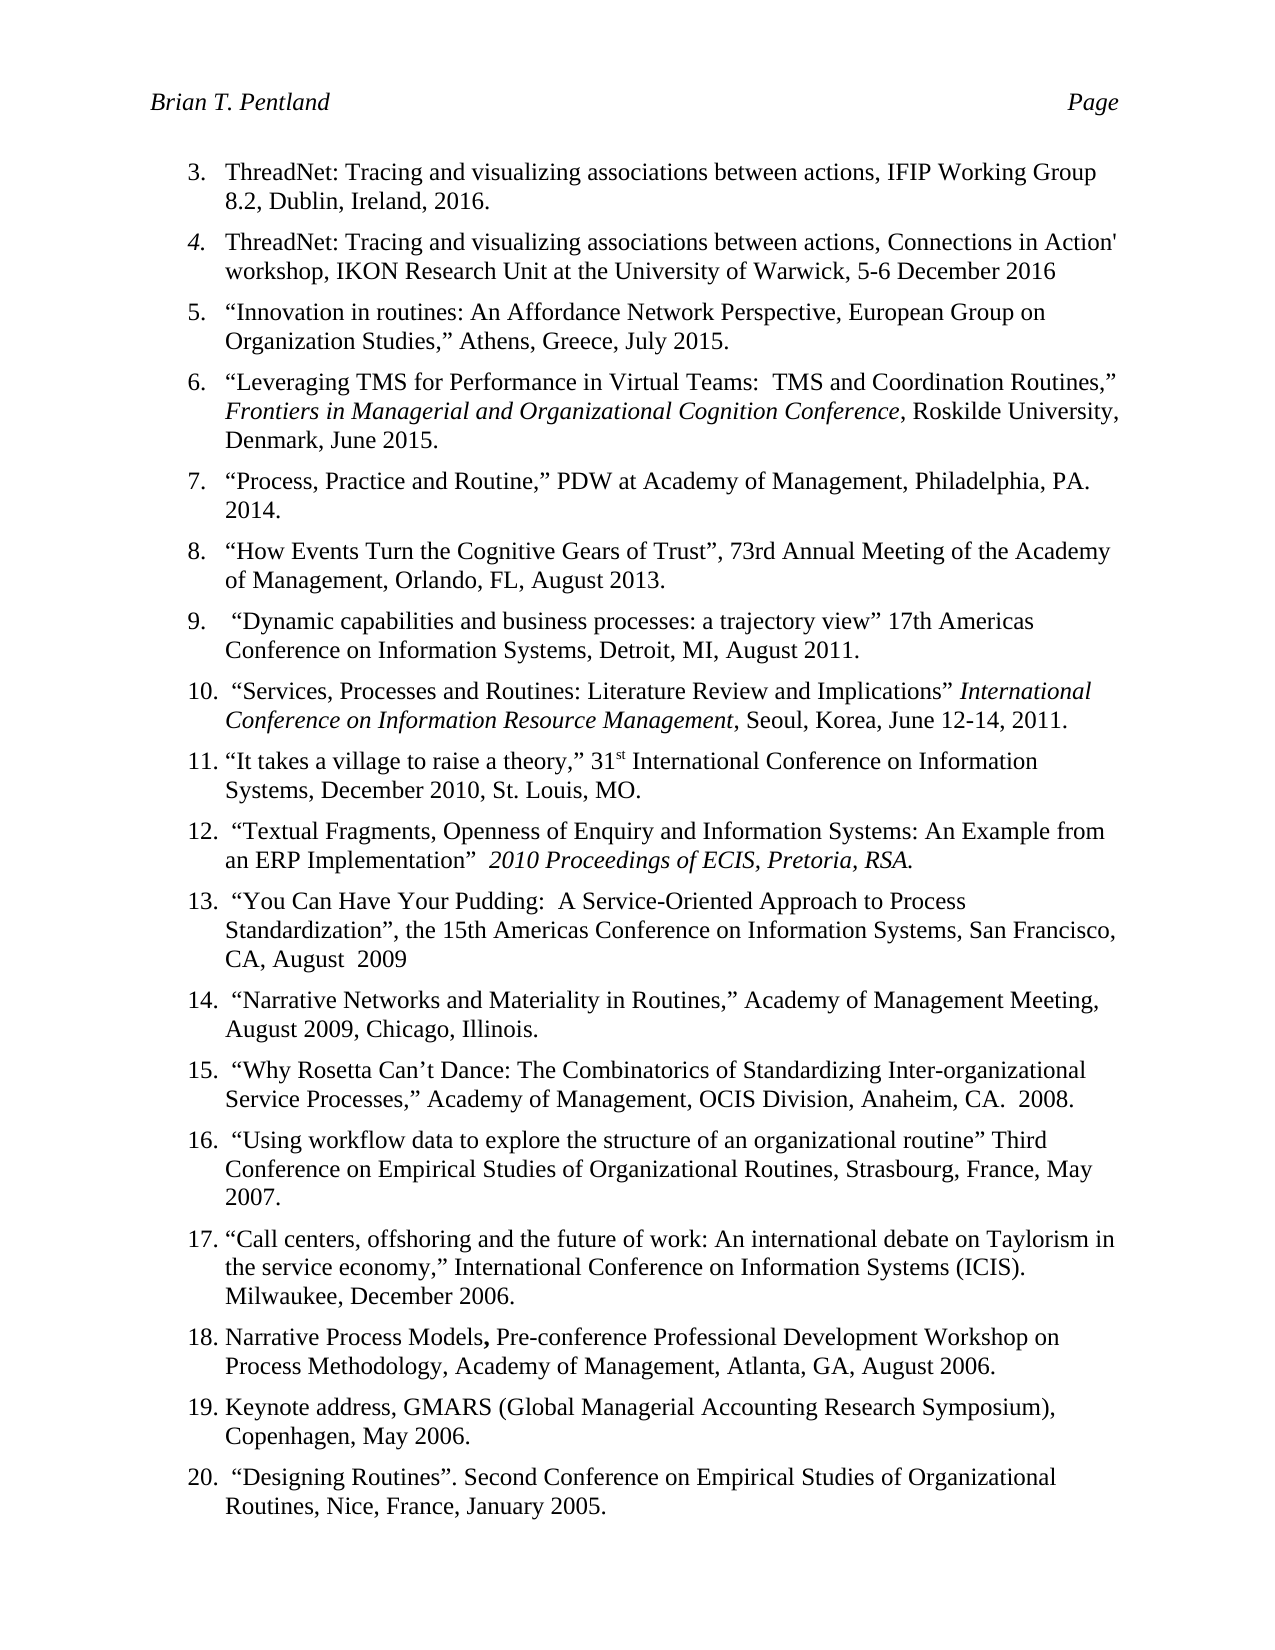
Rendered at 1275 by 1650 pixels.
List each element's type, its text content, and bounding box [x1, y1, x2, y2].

list ThreadNet: Tracing and visualizing associations between actions, Connections in Action' workshop, IKON Research Unit at the University of Warwick, 5-6 December 2016 [187, 227, 1125, 285]
list ThreadNet: Tracing and visualizing associations between actions, IFIP Working Group 8.2, Dublin, Ireland, 2016. [187, 157, 1125, 215]
list Keynote address, GMARS (Global Managerial Accounting Research Symposium), Copenhagen, May 2006. [187, 1392, 1125, 1450]
list “Why Rosetta Can’t Dance: The Combinatorics of Standardizing Inter-organizational Service Processes,” Academy of Management, OCIS Division, Anaheim, CA. 2008. [187, 1055, 1125, 1112]
list “It takes a village to raise a theory,” 31st International Conference on Information Systems, December 2010, St. Louis, MO. [187, 746, 1125, 804]
list “Services, Processes and Routines: Literature Review and Implications” International Conference on Information Resource Management, Seoul, Korea, June 12-14, 2011. [187, 676, 1125, 734]
list “Leveraging TMS for Performance in Virtual Teams: TMS and Coordination Routines,” Frontiers in Managerial and Organizational Cognition Conference, Roskilde University, Denmark, June 2015. [187, 367, 1125, 454]
list “Designing Routines”. Second Conference on Empirical Studies of Organizational Routines, Nice, France, January 2005. [187, 1462, 1125, 1520]
list “How Events Turn the Cognitive Gears of Trust”, 73rd Annual Meeting of the Academy of Management, Orlando, FL, August 2013. [187, 536, 1125, 594]
subtitle “Using workflow data to explore the structure of an organizational routine” Third Conference on Empirical Studies of Organizational Routines, Strasbourg, France, May 2007. [187, 1125, 1125, 1211]
list “You Can Have Your Pudding: A Service-Oriented Approach to Process Standardization”, the 15th Americas Conference on Information Systems, San Francisco, CA, August 2009 [187, 886, 1125, 972]
list “Process, Practice and Routine,” PDW at Academy of Management, Philadelphia, PA. 2014. [187, 466, 1125, 524]
list “Narrative Networks and Materiality in Routines,” Academy of Management Meeting, August 2009, Chicago, Illinois. [187, 985, 1125, 1042]
list “Textual Fragments, Openness of Enquiry and Information Systems: An Example from an ERP Implementation” 2010 Proceedings of ECIS, Pretoria, RSA. [187, 816, 1125, 874]
list Narrative Process Models, Pre-conference Professional Development Workshop on Process Methodology, Academy of Management, Atlanta, GA, August 2006. [187, 1322, 1125, 1380]
list “Call centers, offshoring and the future of work: An international debate on Taylorism in the service economy,” International Conference on Information Systems (ICIS). Milwaukee, December 2006. [187, 1224, 1125, 1310]
list “Dynamic capabilities and business processes: a trajectory view” 17th Americas Conference on Information Systems, Detroit, MI, August 2011. [187, 606, 1125, 664]
list “Innovation in routines: An Affordance Network Perspective, European Group on Organization Studies,” Athens, Greece, July 2015. [187, 297, 1125, 355]
